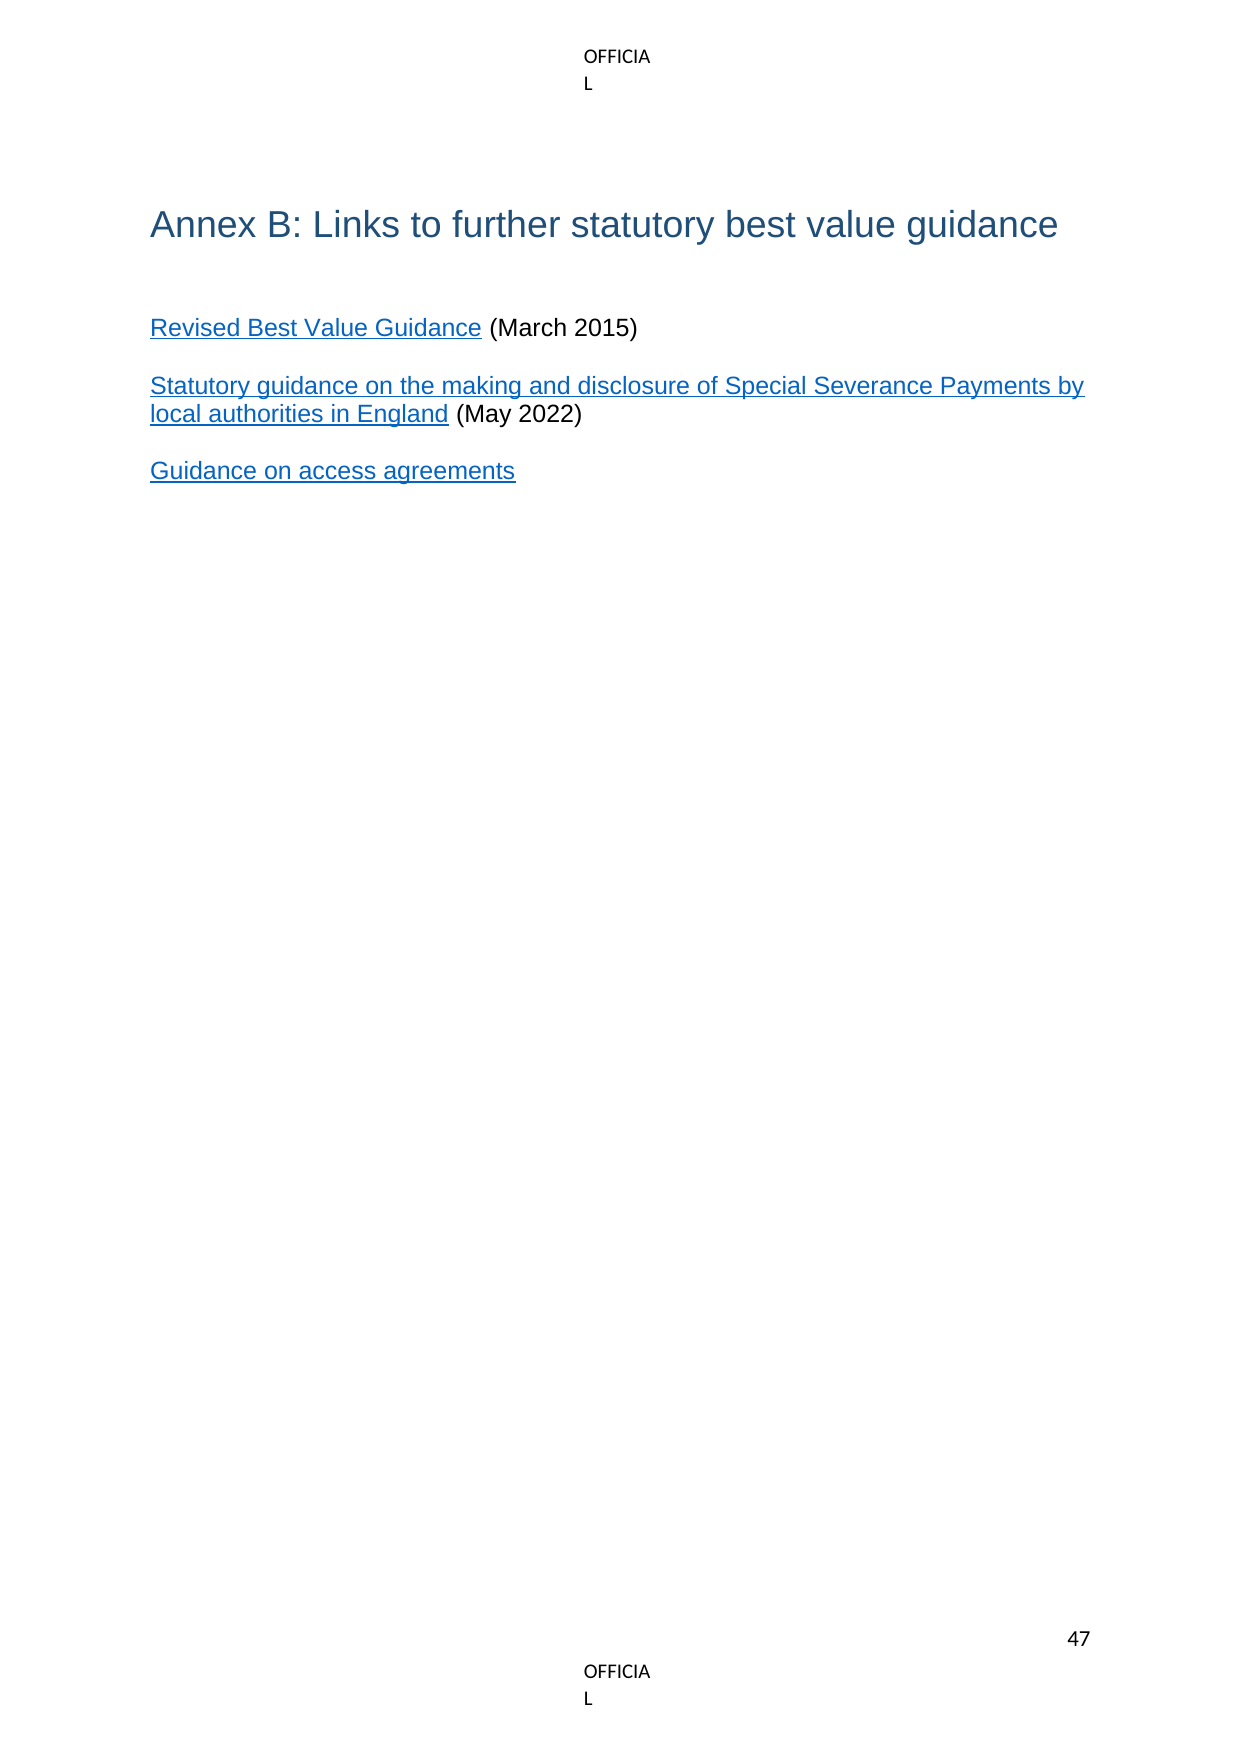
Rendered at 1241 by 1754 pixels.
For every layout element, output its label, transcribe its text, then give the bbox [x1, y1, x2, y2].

text Revised Best Value Guidance (March 2015) [150, 313, 1090, 342]
subtitle Annex B: Links to further statutory best value guidance [150, 202, 1090, 245]
text Guidance on access agreements [150, 456, 1090, 485]
subtitle Statutory guidance on the making and disclosure of Special Severance Payments by local authorities in England (May 2022) [150, 371, 1090, 428]
